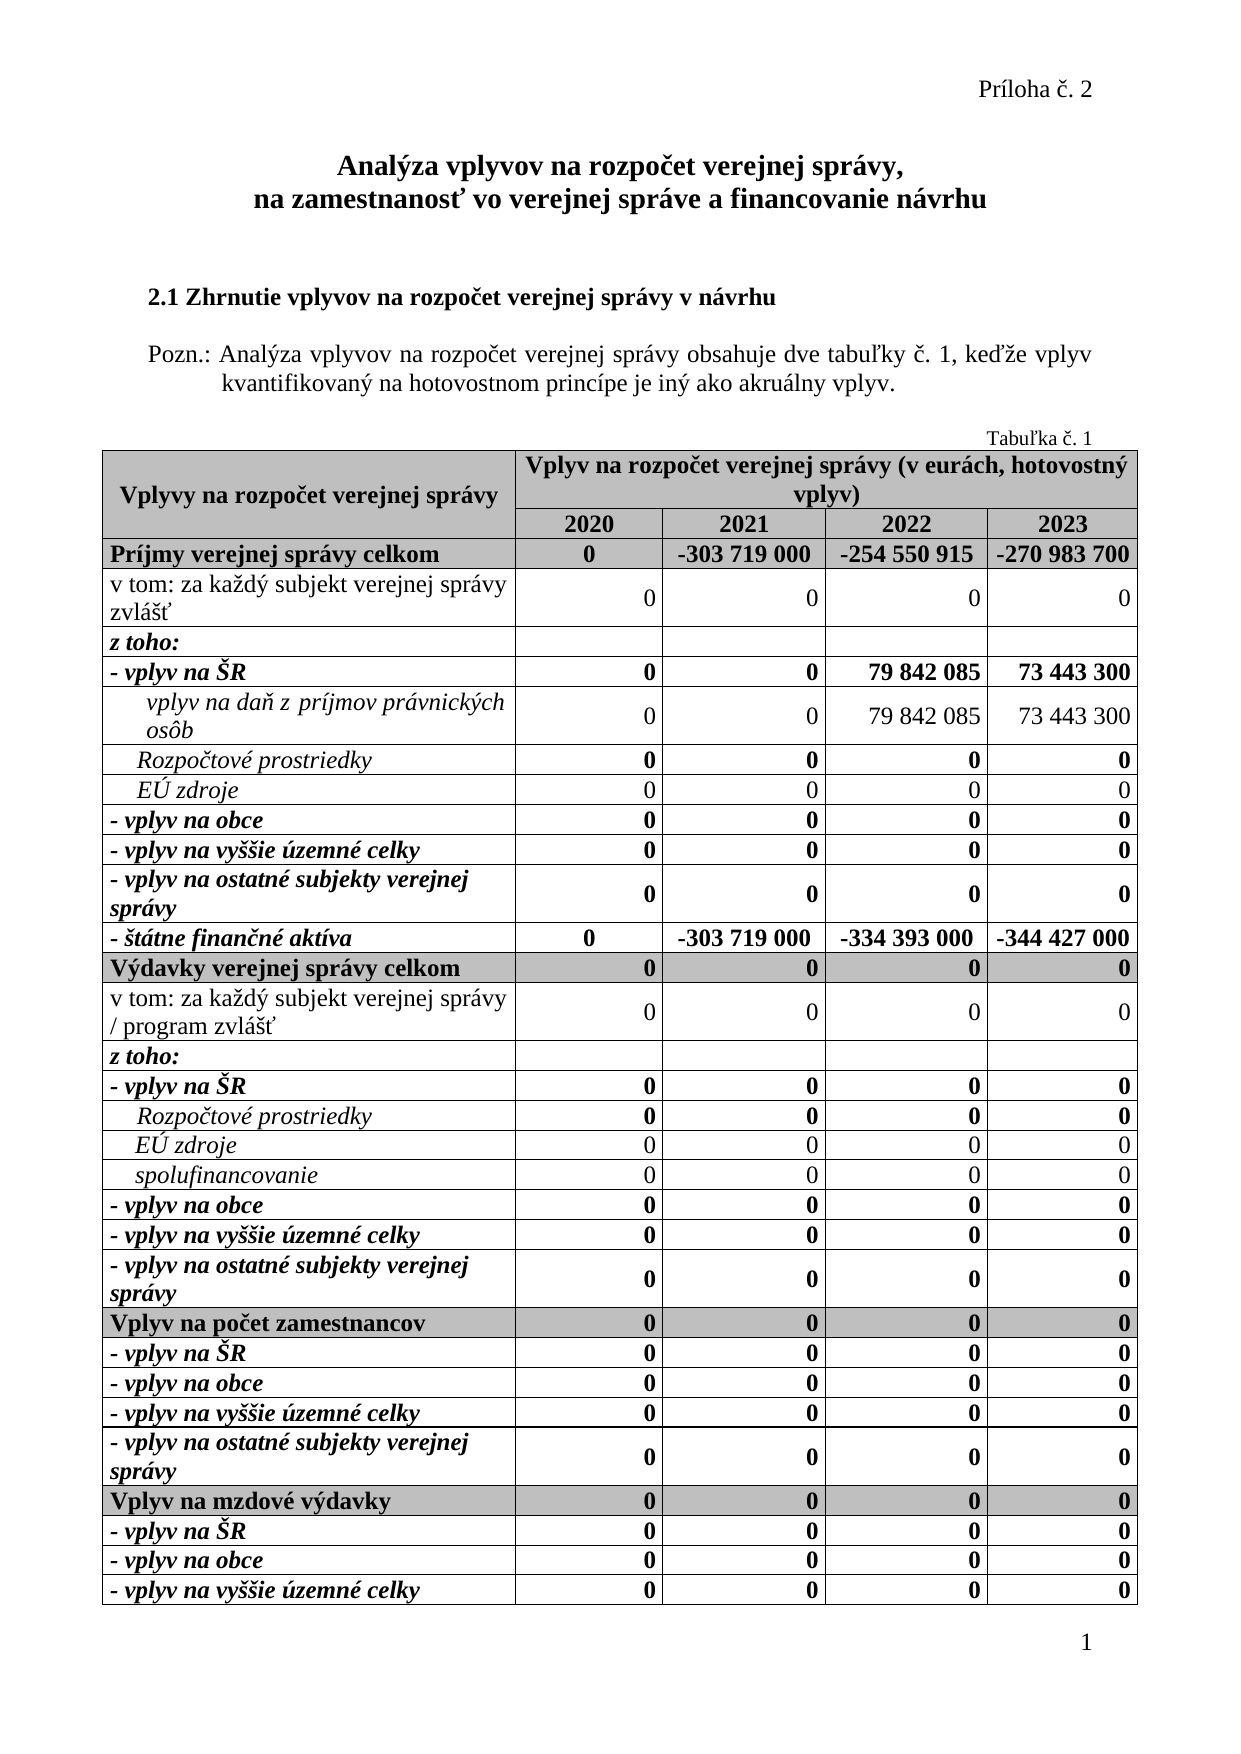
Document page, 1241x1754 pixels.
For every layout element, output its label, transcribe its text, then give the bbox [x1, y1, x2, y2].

table_cell -254 550 915 [826, 539, 987, 568]
table_cell Rozpočtové prostriedky [103, 1101, 515, 1129]
table_cell 0 [663, 657, 825, 686]
table_cell 0 [516, 1486, 662, 1515]
table_cell 0 [826, 569, 987, 626]
table_cell 0 [663, 569, 825, 626]
table_cell 0 [988, 1516, 1137, 1544]
table_cell [826, 1041, 987, 1070]
table_cell 0 [516, 1160, 662, 1189]
table_cell 0 [663, 1338, 825, 1367]
table_cell 79 842 085 [826, 657, 987, 686]
table_cell 0 [826, 1308, 987, 1337]
table_cell 0 [663, 1101, 825, 1129]
table_cell 2022 [826, 509, 987, 538]
table_cell [826, 627, 987, 656]
table_cell 0 [988, 1486, 1137, 1515]
table_cell - vplyv na vyššie územné celky [103, 835, 515, 863]
table_cell 0 [826, 1516, 987, 1544]
table_cell 2021 [663, 509, 825, 538]
table_cell 0 [663, 805, 825, 834]
table_cell EÚ zdroje [103, 775, 515, 804]
table_cell 0 [988, 983, 1137, 1040]
table_cell 0 [663, 835, 825, 863]
text 2.1 Zhrnutie vplyvov na rozpočet verejnej správy v návrhu [148, 282, 1093, 311]
table_cell - vplyv na vyššie územné celky [103, 1398, 515, 1426]
table_cell 0 [988, 953, 1137, 982]
table_cell 0 [826, 1338, 987, 1367]
table_cell 0 [516, 775, 662, 804]
table_cell 0 [516, 923, 662, 952]
table_cell 0 [988, 1131, 1137, 1159]
table_cell -344 427 000 [988, 923, 1137, 952]
table_header Vplyv na rozpočet verejnej správy (v eurách, hotovostný vplyv) [516, 451, 1137, 508]
table_cell 0 [516, 1575, 662, 1604]
table_cell [663, 627, 825, 656]
table_cell 0 [988, 865, 1137, 922]
table_cell 0 [663, 1575, 825, 1604]
table_cell 0 [988, 1368, 1137, 1397]
table_cell 0 [663, 1428, 825, 1485]
table_cell 0 [826, 1250, 987, 1307]
table_cell [516, 627, 662, 656]
table_cell - vplyv na ostatné subjekty verejnej správy [103, 865, 515, 922]
table_cell 0 [988, 805, 1137, 834]
table_cell spolufinancovanie [103, 1160, 515, 1189]
table_cell 2020 [516, 509, 662, 538]
table_cell 0 [663, 1250, 825, 1307]
table_cell [988, 1041, 1137, 1070]
table_cell 0 [988, 1071, 1137, 1100]
table_cell - štátne finančné aktíva [103, 923, 515, 952]
table_cell 0 [826, 865, 987, 922]
table_cell 0 [663, 745, 825, 774]
table_cell 0 [663, 1546, 825, 1574]
table_cell 0 [663, 953, 825, 982]
table_cell 0 [826, 1220, 987, 1249]
table_cell 0 [826, 1101, 987, 1129]
table_cell 0 [988, 1546, 1137, 1574]
table_cell 0 [663, 1486, 825, 1515]
table_cell 0 [663, 775, 825, 804]
table_cell 0 [516, 1220, 662, 1249]
table_cell 0 [663, 1398, 825, 1426]
table_cell 0 [516, 539, 662, 568]
table_cell 0 [988, 1308, 1137, 1337]
table_cell 0 [516, 1546, 662, 1574]
table_cell - vplyv na obce [103, 805, 515, 834]
table_cell 0 [663, 1131, 825, 1159]
table_cell - vplyv na obce [103, 1368, 515, 1397]
table_cell 0 [663, 1516, 825, 1544]
table_cell 0 [516, 1338, 662, 1367]
table_cell -270 983 700 [988, 539, 1137, 568]
table_cell 0 [663, 687, 825, 744]
table_cell 0 [826, 745, 987, 774]
table_cell 0 [516, 953, 662, 982]
table_cell 0 [826, 953, 987, 982]
table_cell 0 [826, 805, 987, 834]
table_cell 0 [516, 1250, 662, 1307]
table_cell v tom: za každý subjekt verejnej správy / program zvlášť [103, 983, 515, 1040]
table_cell - vplyv na ostatné subjekty verejnej správy [103, 1250, 515, 1307]
table_cell [663, 1041, 825, 1070]
table_cell -334 393 000 [826, 923, 987, 952]
table_cell 0 [516, 1308, 662, 1337]
table_cell 0 [516, 569, 662, 626]
table_cell 0 [516, 1398, 662, 1426]
table_cell 0 [826, 1071, 987, 1100]
table_cell 0 [988, 835, 1137, 863]
table_cell 0 [516, 1368, 662, 1397]
table_cell 0 [988, 1101, 1137, 1129]
table_cell 0 [988, 1575, 1137, 1604]
table_cell 0 [663, 1071, 825, 1100]
table_cell 79 842 085 [826, 687, 987, 744]
table_cell 0 [988, 1398, 1137, 1426]
table_cell - vplyv na vyššie územné celky [103, 1220, 515, 1249]
table_cell 0 [988, 1190, 1137, 1219]
table_cell 0 [516, 1428, 662, 1485]
table_cell 0 [663, 983, 825, 1040]
table_cell 0 [988, 569, 1137, 626]
table_cell z toho: [103, 627, 515, 656]
table_cell 0 [826, 1575, 987, 1604]
table_cell 0 [516, 835, 662, 863]
table_cell 0 [516, 983, 662, 1040]
table_cell 73 443 300 [988, 657, 1137, 686]
table_cell 0 [516, 1190, 662, 1219]
table_cell - vplyv na ŠR [103, 1338, 515, 1367]
table_cell 0 [516, 657, 662, 686]
table_cell 0 [826, 775, 987, 804]
table_cell 0 [516, 1101, 662, 1129]
table_cell z toho: [103, 1041, 515, 1070]
text na zamestnanosť vo verejnej správe a financovanie návrhu [148, 181, 1093, 215]
table_cell Výdavky verejnej správy celkom [103, 953, 515, 982]
table_cell 0 [826, 1160, 987, 1189]
table_cell Vplyv na mzdové výdavky [103, 1486, 515, 1515]
table_cell Vplyv na počet zamestnancov [103, 1308, 515, 1337]
table_cell 0 [663, 865, 825, 922]
table_cell 2023 [988, 509, 1137, 538]
table_cell 0 [826, 1546, 987, 1574]
table_cell 0 [826, 983, 987, 1040]
table_cell [516, 1041, 662, 1070]
table_cell - vplyv na obce [103, 1546, 515, 1574]
table_cell 73 443 300 [988, 687, 1137, 744]
table_cell 0 [663, 1190, 825, 1219]
table_cell 0 [988, 1250, 1137, 1307]
text Tabuľka č. 1 [148, 426, 1093, 449]
table_cell - vplyv na ŠR [103, 1071, 515, 1100]
table_cell 0 [826, 1428, 987, 1485]
text Analýza vplyvov na rozpočet verejnej správy, [148, 148, 1093, 181]
table_cell 0 [826, 1131, 987, 1159]
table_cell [103, 1428, 515, 1485]
table_cell 0 [516, 687, 662, 744]
table_cell -303 719 000 [663, 923, 825, 952]
table_cell 0 [826, 1190, 987, 1219]
table_cell Príjmy verejnej správy celkom [103, 539, 515, 568]
table_cell 0 [988, 1338, 1137, 1367]
table_cell 0 [988, 1220, 1137, 1249]
table_cell 0 [663, 1220, 825, 1249]
table_cell 0 [516, 1516, 662, 1544]
table_cell - vplyv na ŠR [103, 1516, 515, 1544]
table_header Vplyvy na rozpočet verejnej správy [103, 451, 515, 538]
table_cell - vplyv na obce [103, 1190, 515, 1219]
table_cell Rozpočtové prostriedky [103, 745, 515, 774]
table_cell 0 [988, 745, 1137, 774]
table_cell 0 [988, 775, 1137, 804]
table_cell 0 [516, 865, 662, 922]
table_cell 0 [826, 1398, 987, 1426]
table_cell - vplyv na vyššie územné celky [103, 1575, 515, 1604]
table_cell 0 [826, 835, 987, 863]
table_cell 0 [826, 1486, 987, 1515]
table_cell [988, 627, 1137, 656]
table_cell 0 [516, 1131, 662, 1159]
table_cell 0 [516, 1071, 662, 1100]
table_cell EÚ zdroje [103, 1131, 515, 1159]
table_cell 0 [988, 1428, 1137, 1485]
table_cell -303 719 000 [663, 539, 825, 568]
table_cell 0 [663, 1308, 825, 1337]
table_cell 0 [826, 1368, 987, 1397]
table_cell 0 [663, 1368, 825, 1397]
table_cell 0 [516, 805, 662, 834]
table_cell 0 [516, 745, 662, 774]
table_cell vplyv na daň z príjmov právnických osôb [103, 687, 515, 744]
table_cell 0 [663, 1160, 825, 1189]
table_cell v tom: za každý subjekt verejnej správy zvlášť [103, 569, 515, 626]
text Pozn.: Analýza vplyvov na rozpočet verejnej správy obsahuje dve tabuľky č. 1, keďže vplyv kvantifikovaný na hotovostnom princípe je iný ako akruálny vplyv. [148, 339, 1093, 397]
table_cell - vplyv na ŠR [103, 657, 515, 686]
table_cell 0 [988, 1160, 1137, 1189]
